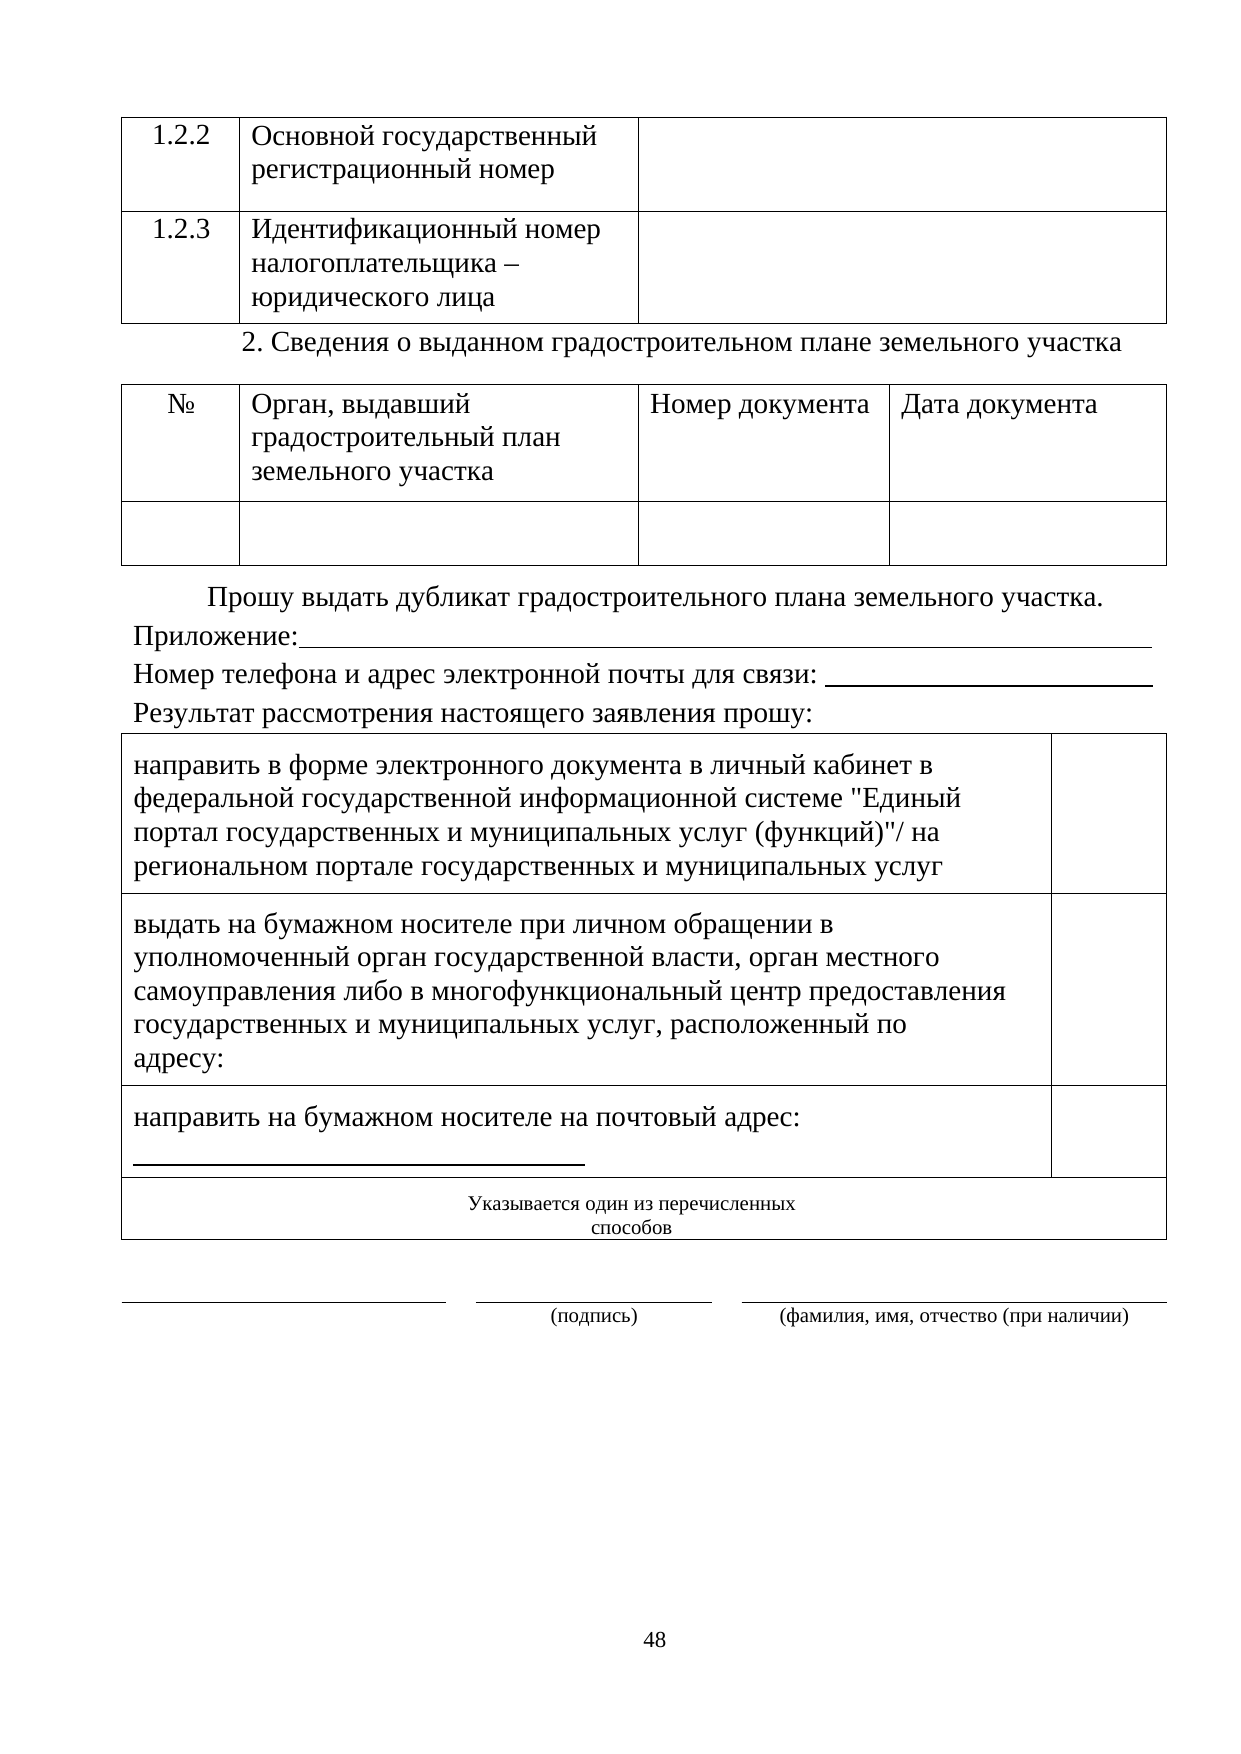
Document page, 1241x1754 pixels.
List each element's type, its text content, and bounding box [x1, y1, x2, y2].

table_header [639, 118, 1166, 211]
table_header Орган, выдавший градостроительный план земельного участка [240, 385, 638, 501]
table_cell [639, 212, 1166, 323]
table_cell Идентификационный номер налогоплательщика – юридического лица [240, 212, 638, 323]
table_cell направить на бумажном носителе на почтовый адрес: [122, 1086, 1051, 1177]
table_cell выдать на бумажном носителе при личном обращении в уполномоченный орган государственной власти, орган местного самоуправления либо в многофункциональный центр предоставления государственных и муниципальных услуг, расположенный по адресу: [122, 894, 1051, 1085]
table_header Номер документа [639, 385, 889, 501]
table_header 1.2.2 [122, 118, 239, 211]
table_header Дата документа [890, 385, 1166, 501]
table_cell 1.2.3 [122, 212, 239, 323]
table_header [1052, 734, 1166, 892]
table_cell [240, 502, 638, 565]
table_cell [639, 502, 889, 565]
table_cell Указывается один из перечисленных способов [122, 1178, 1166, 1239]
table_header направить в форме электронного документа в личный кабинет в федеральной государственной информационной системе "Единый портал государственных и муниципальных услуг (функций)"/ на региональном портале государственных и муниципальных услуг [122, 734, 1051, 892]
text Приложение: Номер телефона и адрес электронной почты для связи: Результат рассмотрения настоящего заявления прошу: [133, 618, 1159, 728]
text Прошу выдать дубликат градостроительного плана земельного участка. [207, 579, 1198, 613]
table_header № [122, 385, 239, 501]
table_cell [1052, 1086, 1166, 1177]
list Сведения о выданном градостроительном плане земельного участка [241, 324, 1198, 358]
table_cell [1052, 894, 1166, 1085]
table_cell [122, 502, 239, 565]
table_header Основной государственный регистрационный номер [240, 118, 638, 211]
text (подпись) (фамилия, имя, отчество (при наличии) [550, 1298, 1198, 1327]
table_cell [890, 502, 1166, 565]
